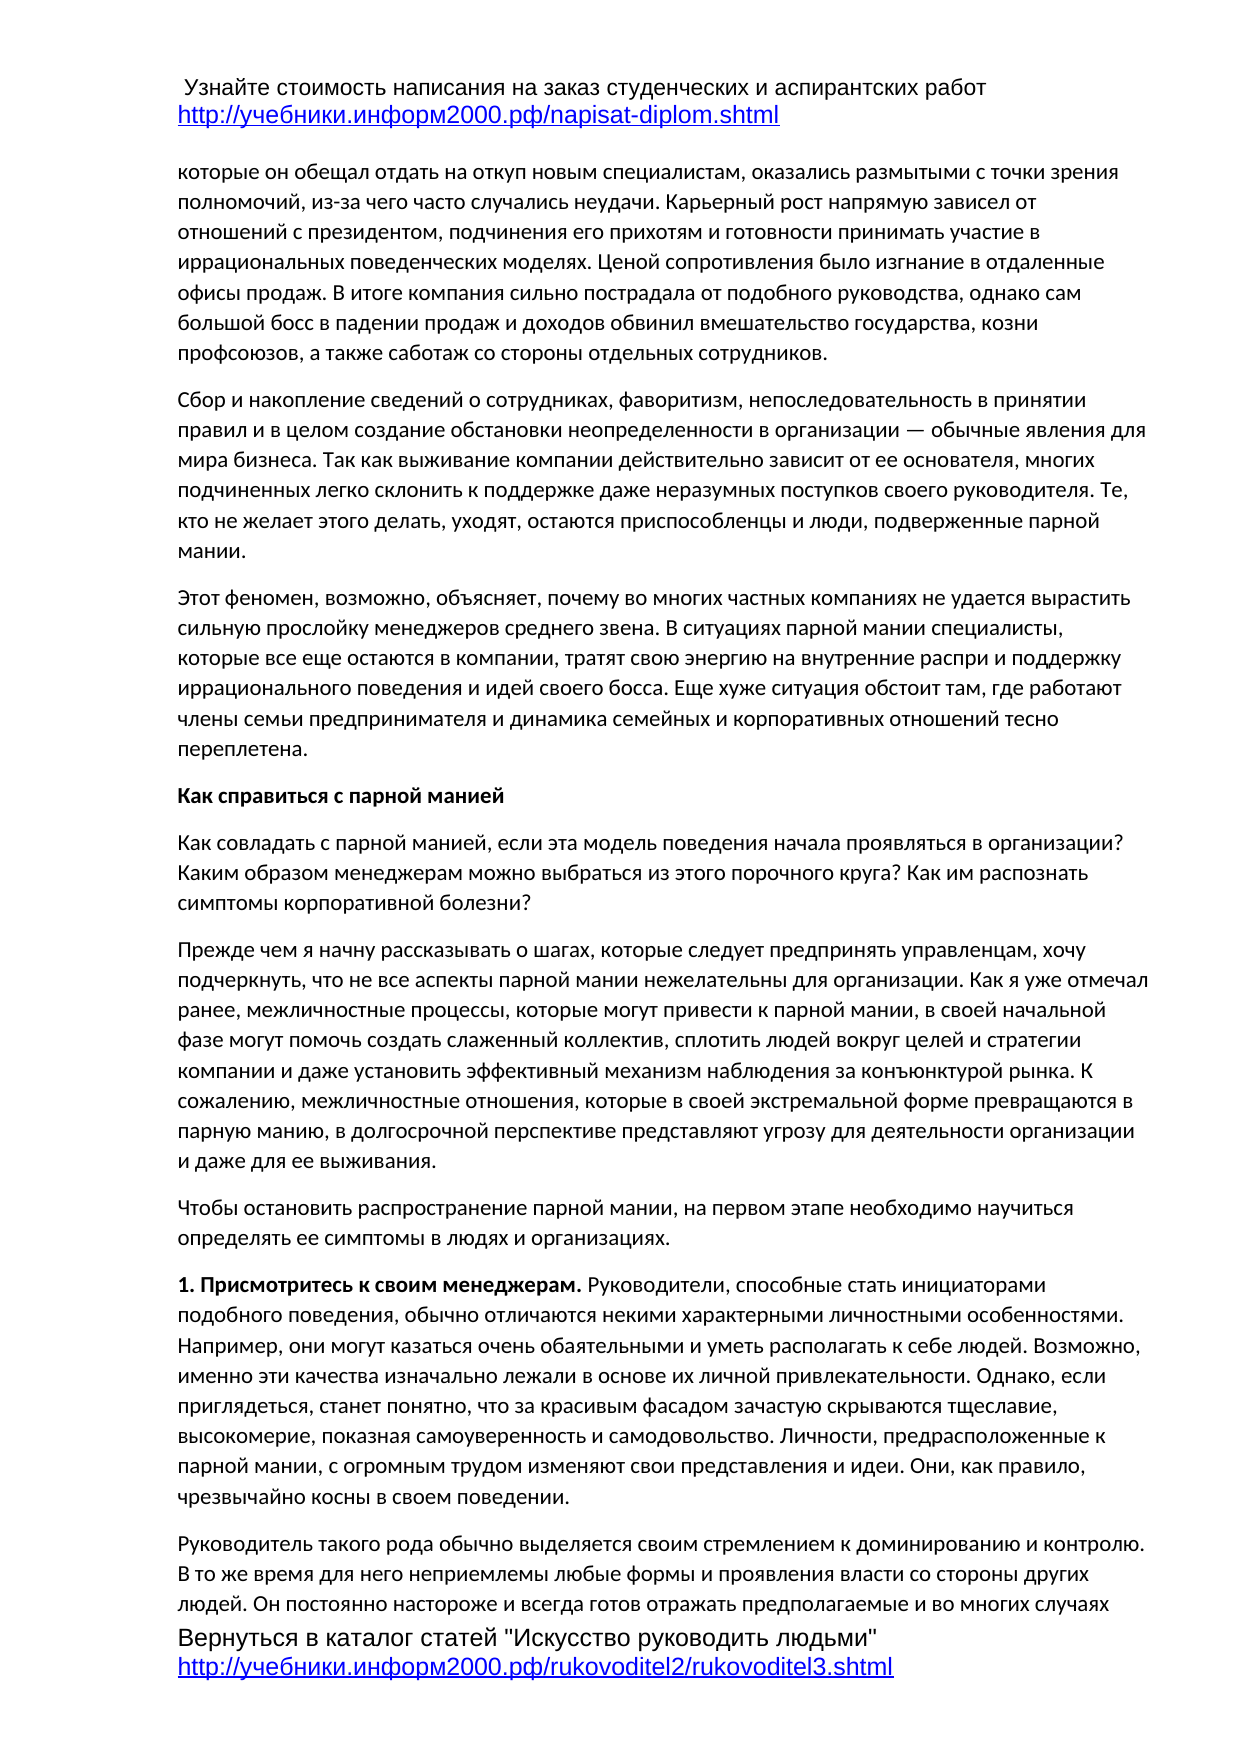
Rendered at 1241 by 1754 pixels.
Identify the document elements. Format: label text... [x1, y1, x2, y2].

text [177, 1529, 1152, 1617]
text Сбор и накопление сведений о сотрудниках, фаворитизм, непоследовательность в принятии правил и в целом создание обстановки неопределенности в организации — обычные явления для мира бизнеса. Так как выживание компании действительно зависит от ее основателя, многих подчиненных легко склонить к поддержке даже неразумных поступков своего руководителя. Те, кто не желает этого делать, уходят, остаются приспособленцы и люди, подверженные парной мании. [177, 385, 1152, 564]
text Как справиться с парной манией [177, 781, 1152, 809]
text Как совладать с парной манией, если эта модель поведения начала проявляться в организации? Каким образом менеджерам можно выбраться из этого порочного круга? Как им распознать симптомы корпоративной болезни? [177, 828, 1152, 916]
text 1. Присмотритесь к своим менеджерам. Руководители, способные стать инициаторами подобного поведения, обычно отличаются некими характерными личностными особенностями. Например, они могут казаться очень обаятельными и уметь располагать к себе людей. Возможно, именно эти качества изначально лежали в основе их личной привлекательности. Однако, если приглядеться, станет понятно, что за красивым фасадом зачастую скрываются тщеславие, высокомерие, показная самоуверенность и самодовольство. Личности, предрасположенные к парной мании, с огромным трудом изменяют свои представления и идеи. Они, как правило, чрезвычайно косны в своем поведении. [177, 1270, 1152, 1510]
text Этот феномен, возможно, объясняет, почему во многих частных компаниях не удается вырастить сильную прослойку менеджеров среднего звена. В ситуациях парной мании специалисты, которые все еще остаются в компании, тратят свою энергию на внутренние распри и поддержку иррационального поведения и идей своего босса. Еще хуже ситуация обстоит там, где работают члены семьи предпринимателя и динамика семейных и корпоративных отношений тесно переплетена. [177, 583, 1152, 762]
text Чтобы остановить распространение парной мании, на первом этапе необходимо научиться определять ее симптомы в людях и организациях. [177, 1193, 1152, 1252]
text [177, 157, 1152, 366]
text Прежде чем я начну рассказывать о шагах, которые следует предпринять управленцам, хочу подчеркнуть, что не все аспекты парной мании нежелательны для организации. Как я уже отмечал ранее, межличностные процессы, которые могут привести к парной мании, в своей начальной фазе могут помочь создать слаженный коллектив, сплотить людей вокруг целей и стратегии компании и даже установить эффективный механизм наблюдения за конъюнктурой рынка. К сожалению, межличностные отношения, которые в своей экстремальной форме превращаются в парную манию, в долгосрочной перспективе представляют угрозу для деятельности организации и даже для ее выживания. [177, 935, 1152, 1174]
